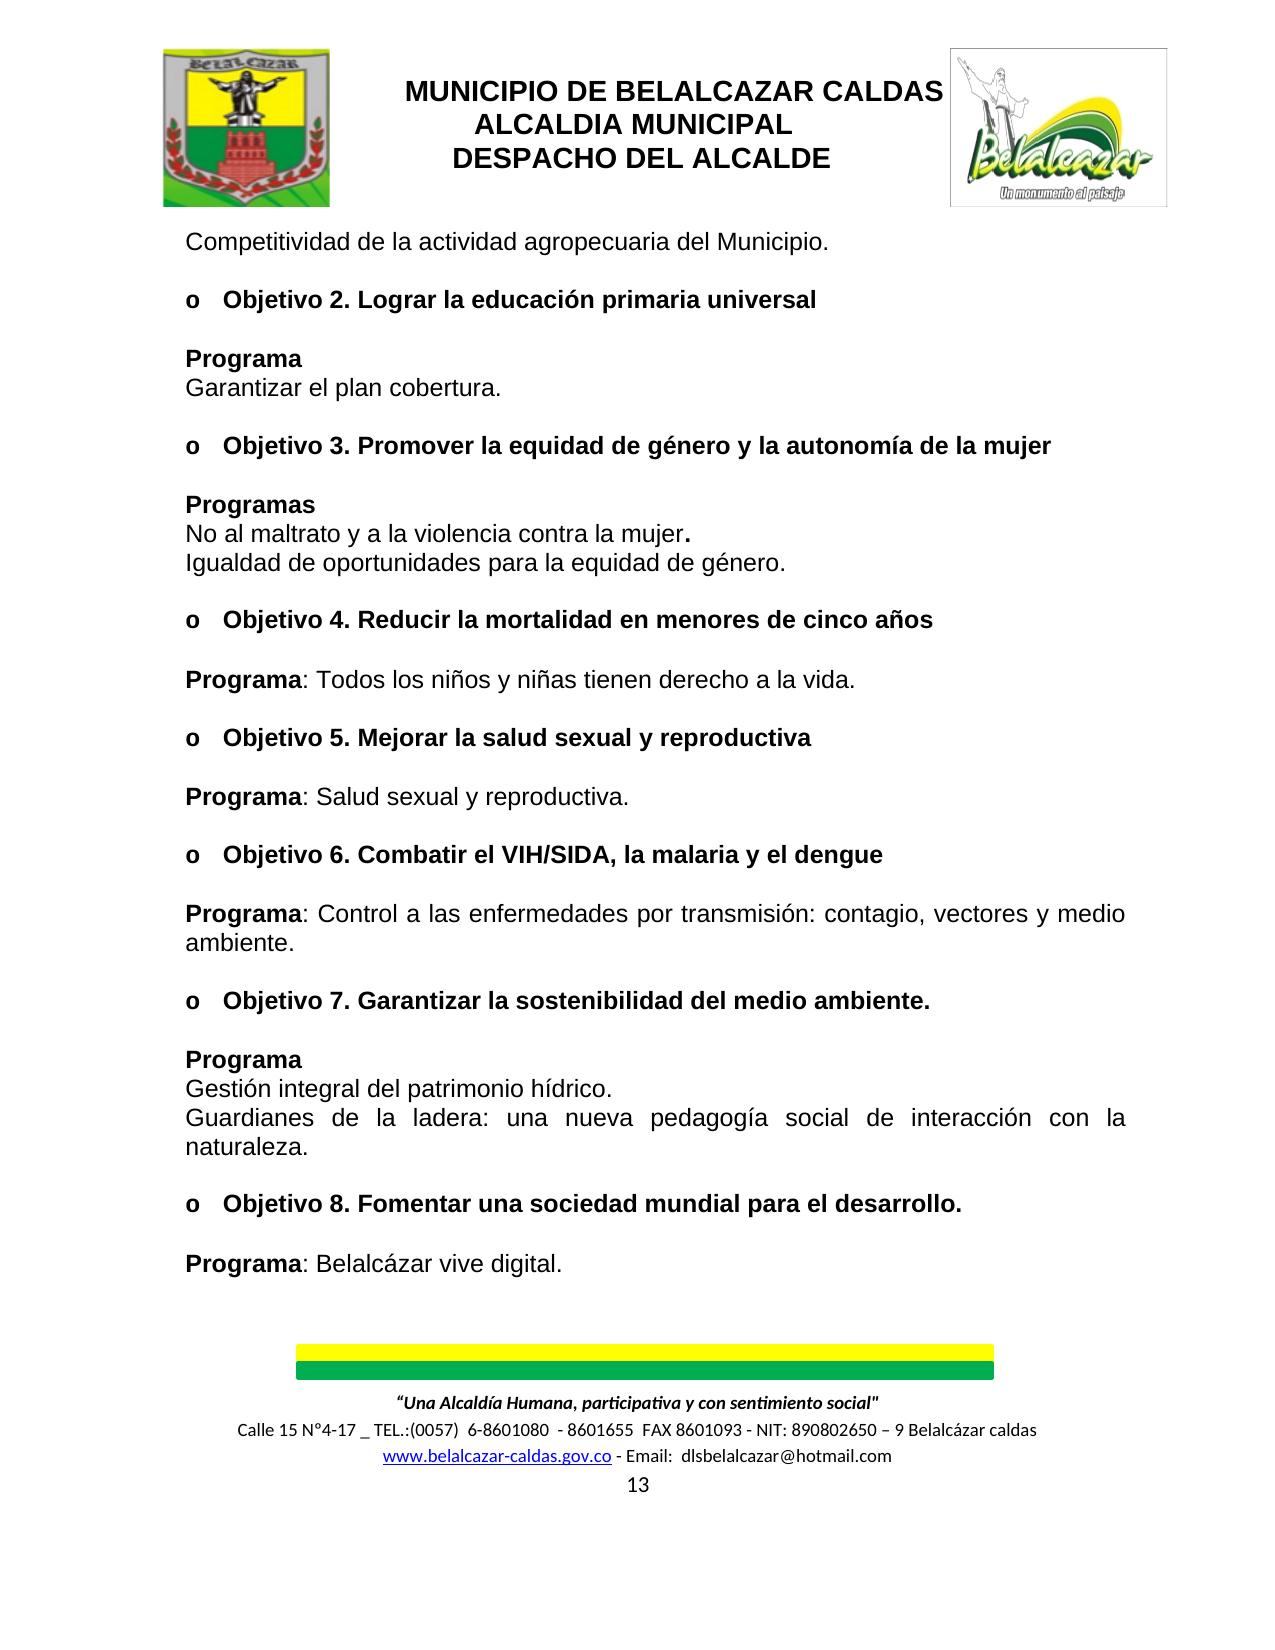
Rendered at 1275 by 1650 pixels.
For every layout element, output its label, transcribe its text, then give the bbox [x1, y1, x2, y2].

list Garantizar el plan cobertura. [148, 373, 1127, 402]
list Objetivo 6. Combatir el VIH/SIDA, la malaria y el dengue [185, 840, 1127, 871]
picture [950, 48, 1168, 207]
list Programa [185, 1045, 1127, 1074]
list Programa: Todos los niños y niñas tienen derecho a la vida. [148, 665, 1127, 694]
list Objetivo 8. Fomentar una sociedad mundial para el desarrollo. [185, 1189, 1127, 1220]
list Objetivo 4. Reducir la mortalidad en menores de cinco años [185, 605, 1127, 636]
list Programa: Control a las enfermedades por transmisión: contagio, vectores y medio ambiente. [185, 899, 1127, 957]
list Programa [148, 344, 1127, 373]
list Objetivo 3. Promover la equidad de género y la autonomía de la mujer [185, 431, 1127, 462]
list Programa: Belalcázar vive digital. [148, 1249, 1127, 1277]
list Objetivo 5. Mejorar la salud sexual y reproductiva [185, 722, 1127, 753]
picture [162, 48, 330, 207]
list Gestión integral del patrimonio hídrico. [185, 1074, 1127, 1103]
list Programa: Salud sexual y reproductiva. [148, 782, 1127, 811]
list Objetivo 7. Garantizar la sostenibilidad del medio ambiente. [185, 986, 1127, 1017]
list Objetivo 2. Lograr la educación primaria universal [185, 285, 1127, 316]
list Competitividad de la actividad agropecuaria del Municipio. [148, 227, 1127, 256]
list Guardianes de la ladera: una nueva pedagogía social de interacción con la naturaleza. [185, 1103, 1127, 1160]
list Programas [148, 490, 1127, 519]
list Igualdad de oportunidades para la equidad de género. [148, 548, 1127, 577]
list No al maltrato y a la violencia contra la mujer. [148, 519, 1127, 548]
